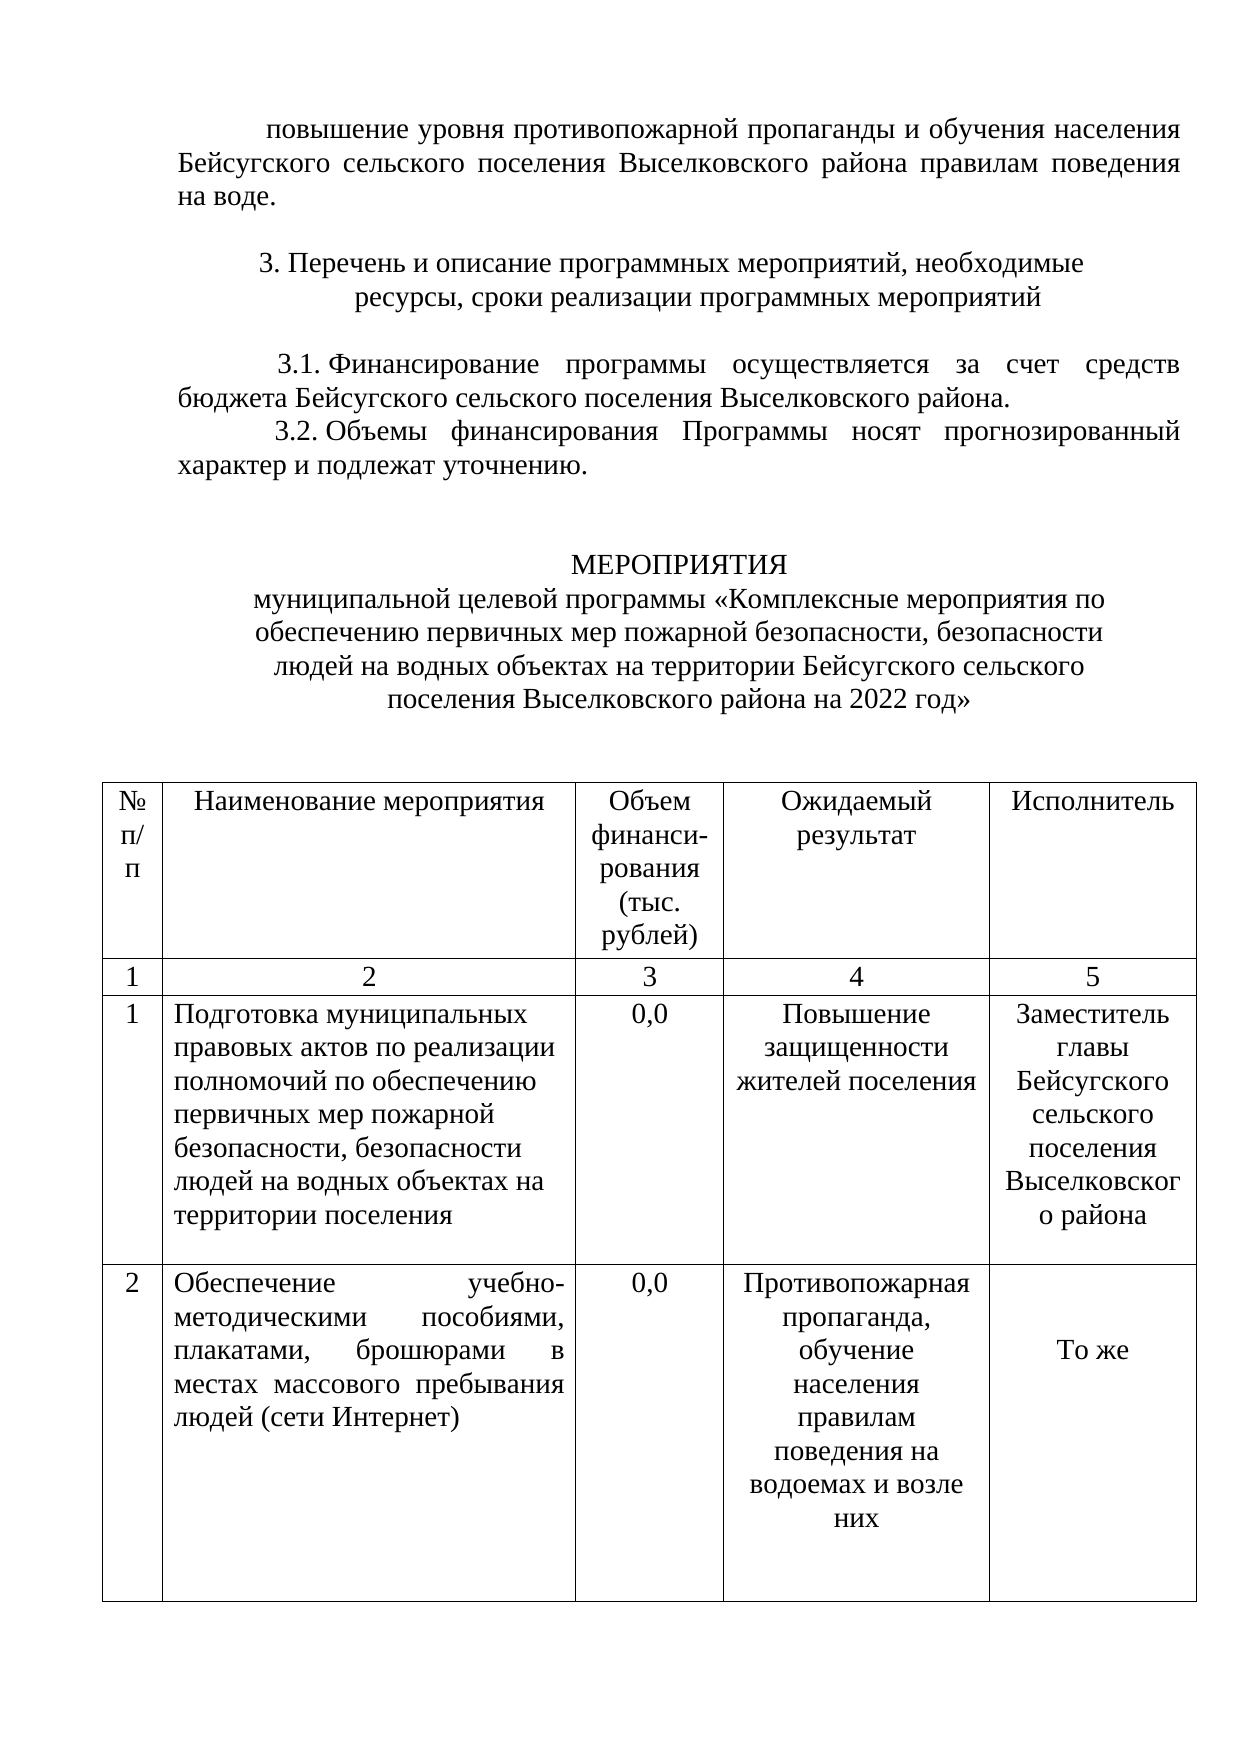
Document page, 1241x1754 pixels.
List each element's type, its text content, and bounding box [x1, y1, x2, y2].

table_cell Обеспечение учебно-методическими пособиями, плакатами, брошюрами в местах массового пребывания людей (сети Интернет) [163, 1265, 575, 1601]
table_cell 5 [990, 959, 1196, 995]
table_cell 2 [163, 959, 575, 995]
table_header № п/п [103, 783, 162, 958]
text поселения Выселковского района на 2022 год» [177, 682, 1181, 715]
table_cell 4 [724, 959, 989, 995]
table_cell Заместитель главы Бейсугского сельского поселения Выселковского района [990, 996, 1196, 1264]
text 3.​ Перечень и описание программных мероприятий, необходимые [215, 246, 1181, 279]
text 3.2.​ Объемы финансирования Программы носят прогнозированный характер и подлежат уточнению. [177, 413, 1181, 480]
table_cell 0,0 [576, 996, 723, 1264]
table_header Наименование мероприятия [163, 783, 575, 958]
table_cell 1 [103, 996, 162, 1264]
table_cell 0,0 [576, 1265, 723, 1601]
table_cell 1 [103, 959, 162, 995]
text повышение уровня противопожарной пропаганды и обучения населения Бейсугского сельского поселения Выселковского района правилам поведения на воде. [177, 111, 1181, 212]
table_header Объем финанси-рования (тыс. рублей) [576, 783, 723, 958]
table_header Исполнитель [990, 783, 1196, 958]
text 3.1.​ Финансирование программы осуществляется за счет средств бюджета Бейсугского сельского поселения Выселковского района. [177, 346, 1181, 413]
table_cell Подготовка муниципальных правовых актов по реализации полномочий по обеспечению первичных мер пожарной безопасности, безопасности людей на водных объектах на территории поселения [163, 996, 575, 1264]
table_header Ожидаемый результат [724, 783, 989, 958]
table_cell Противопожарная пропаганда, обучение населения правилам поведения на водоемах и возле них [724, 1265, 989, 1601]
table_cell 2 [103, 1265, 162, 1601]
text муниципальной целевой программы «Комплексные мероприятия по обеспечению первичных мер пожарной безопасности, безопасности [177, 581, 1181, 648]
text ресурсы, сроки реализации программных мероприятий [215, 279, 1181, 313]
table_cell То же [990, 1265, 1196, 1601]
text людей на водных объектах на территории Бейсугского сельского [177, 648, 1181, 682]
table_cell Повышение защищенности жителей поселения [724, 996, 989, 1264]
table_cell 3 [576, 959, 723, 995]
text МЕРОПРИЯТИЯ [177, 547, 1181, 581]
